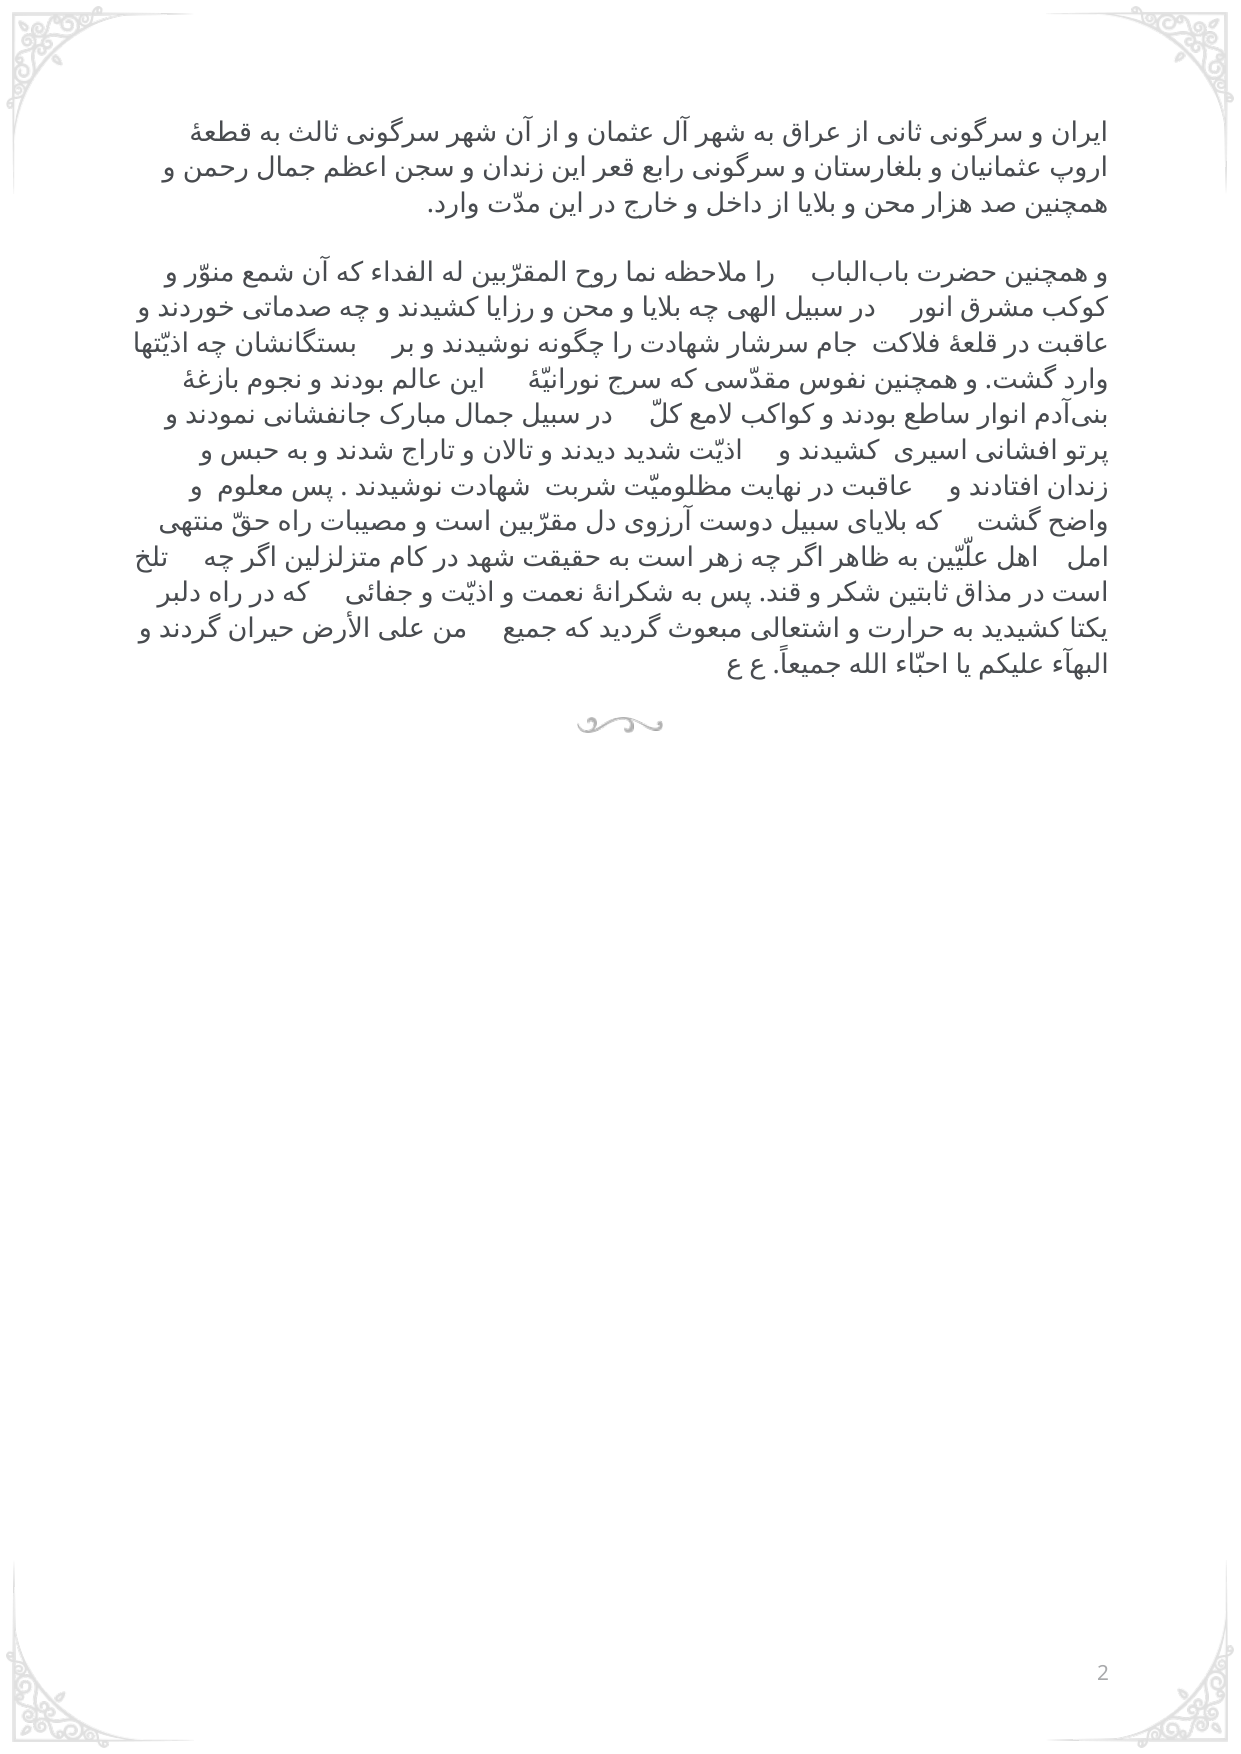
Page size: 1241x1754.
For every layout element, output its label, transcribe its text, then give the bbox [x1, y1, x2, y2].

picture [1046, 1560, 1234, 1748]
picture [577, 717, 663, 733]
picture [1046, 6, 1234, 194]
picture [6, 6, 194, 194]
picture [6, 1560, 194, 1748]
text و همچنين حضرت باب‌الباب را ملاحظه نما روح المقرّبين له ‌الفداء که ‌آن شمع منوّر و کوکب مشرق‌ انور در سبيل الهی چه بلايا و محن و رزايا کشيدند و چه صدماتی خوردند و عاقبت در قلعهٔ فلاکت جام سرشار شهادت را چگونه نوشيدند و بر بستگانشان چه‌ اذيّتها وارد گشت. و همچنين نفوس مقدّسی که سرج نورانيّهٔ اين عالم بودند و نجوم بازغهٔ بنی‌آدم‌ انوار ساطع بودند و کواکب لامع کلّ در سبيل جمال مبارک جانفشانی نمودند و پرتو افشانی اسيری کشيدند و اذيّت شديد ديدند و تالان و تاراج شدند و به حبس و زندان افتادند و عاقبت در نهايت مظلوميّت شربت شهادت نوشيدند . پس معلوم و واضح گشت که بلايای سبيل دوست آرزوی دل مقرّبين ‌است و مصيبات راه حقّ منتهی امل اهل علّيّين به ظاهر اگر چه زهر است به حقيقت شهد در کام متزلزلين اگر چه تلخ است در مذاق ثابتين شکر و قند. پس به شکرانهٔ نعمت و اذيّت و جفائی که در راه دلبر يکتا کشيديد به حرارت و اشتعالی مبعوث گرديد که جميع من علی الأرض حيران گردند و البهآء عليکم يا احبّاء الله جميعاً. ع ع [131, 257, 1109, 684]
